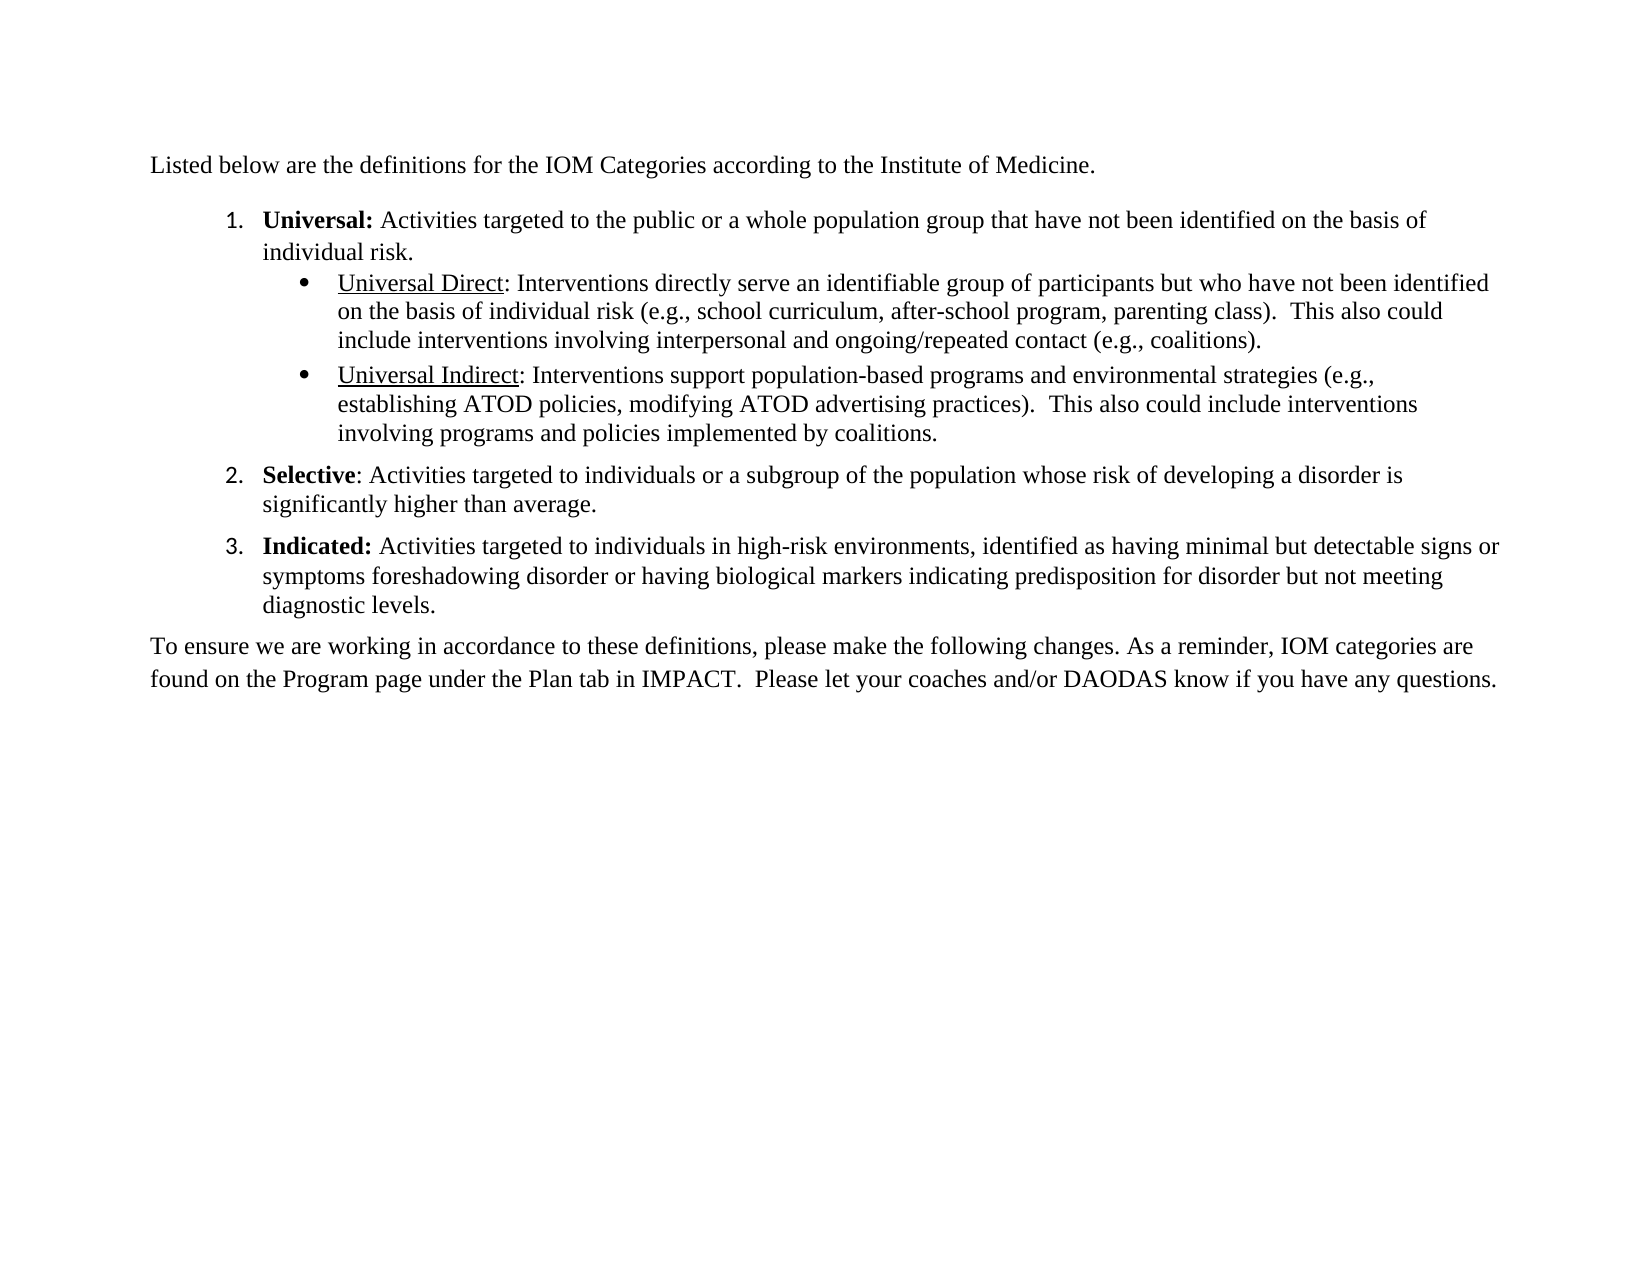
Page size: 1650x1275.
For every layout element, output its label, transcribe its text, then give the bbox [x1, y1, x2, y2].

text Listed below are the definitions for the IOM Categories according to the Institute of Medicine. [150, 150, 1500, 179]
text To ensure we are working in accordance to these definitions, please make the following changes. As a reminder, IOM categories are found on the Program page under the Plan tab in IMPACT. Please let your coaches and/or DAODAS know if you have any questions. [150, 631, 1500, 693]
list Selective: Activities targeted to individuals or a subgroup of the population whose risk of developing a disorder is significantly higher than average. [225, 459, 1500, 518]
list Indicated: Activities targeted to individuals in high-risk environments, identified as having minimal but detectable signs or symptoms foreshadowing disorder or having biological markers indicating predisposition for disorder but not meeting diagnostic levels. [225, 531, 1500, 619]
list Universal Direct: Interventions directly serve an identifiable group of participants but who have not been identified on the basis of individual risk (e.g., school curriculum, after-school program, parenting class). This also could include interventions involving interpersonal and ongoing/repeated contact (e.g., coalitions). [300, 268, 1500, 354]
list Universal Indirect: Interventions support population-based programs and environmental strategies (e.g., establishing ATOD policies, modifying ATOD advertising practices). This also could include interventions involving programs and policies implemented by coalitions. [300, 360, 1500, 446]
list Universal: Activities targeted to the public or a whole population group that have not been identified on the basis of individual risk. [225, 204, 1500, 265]
